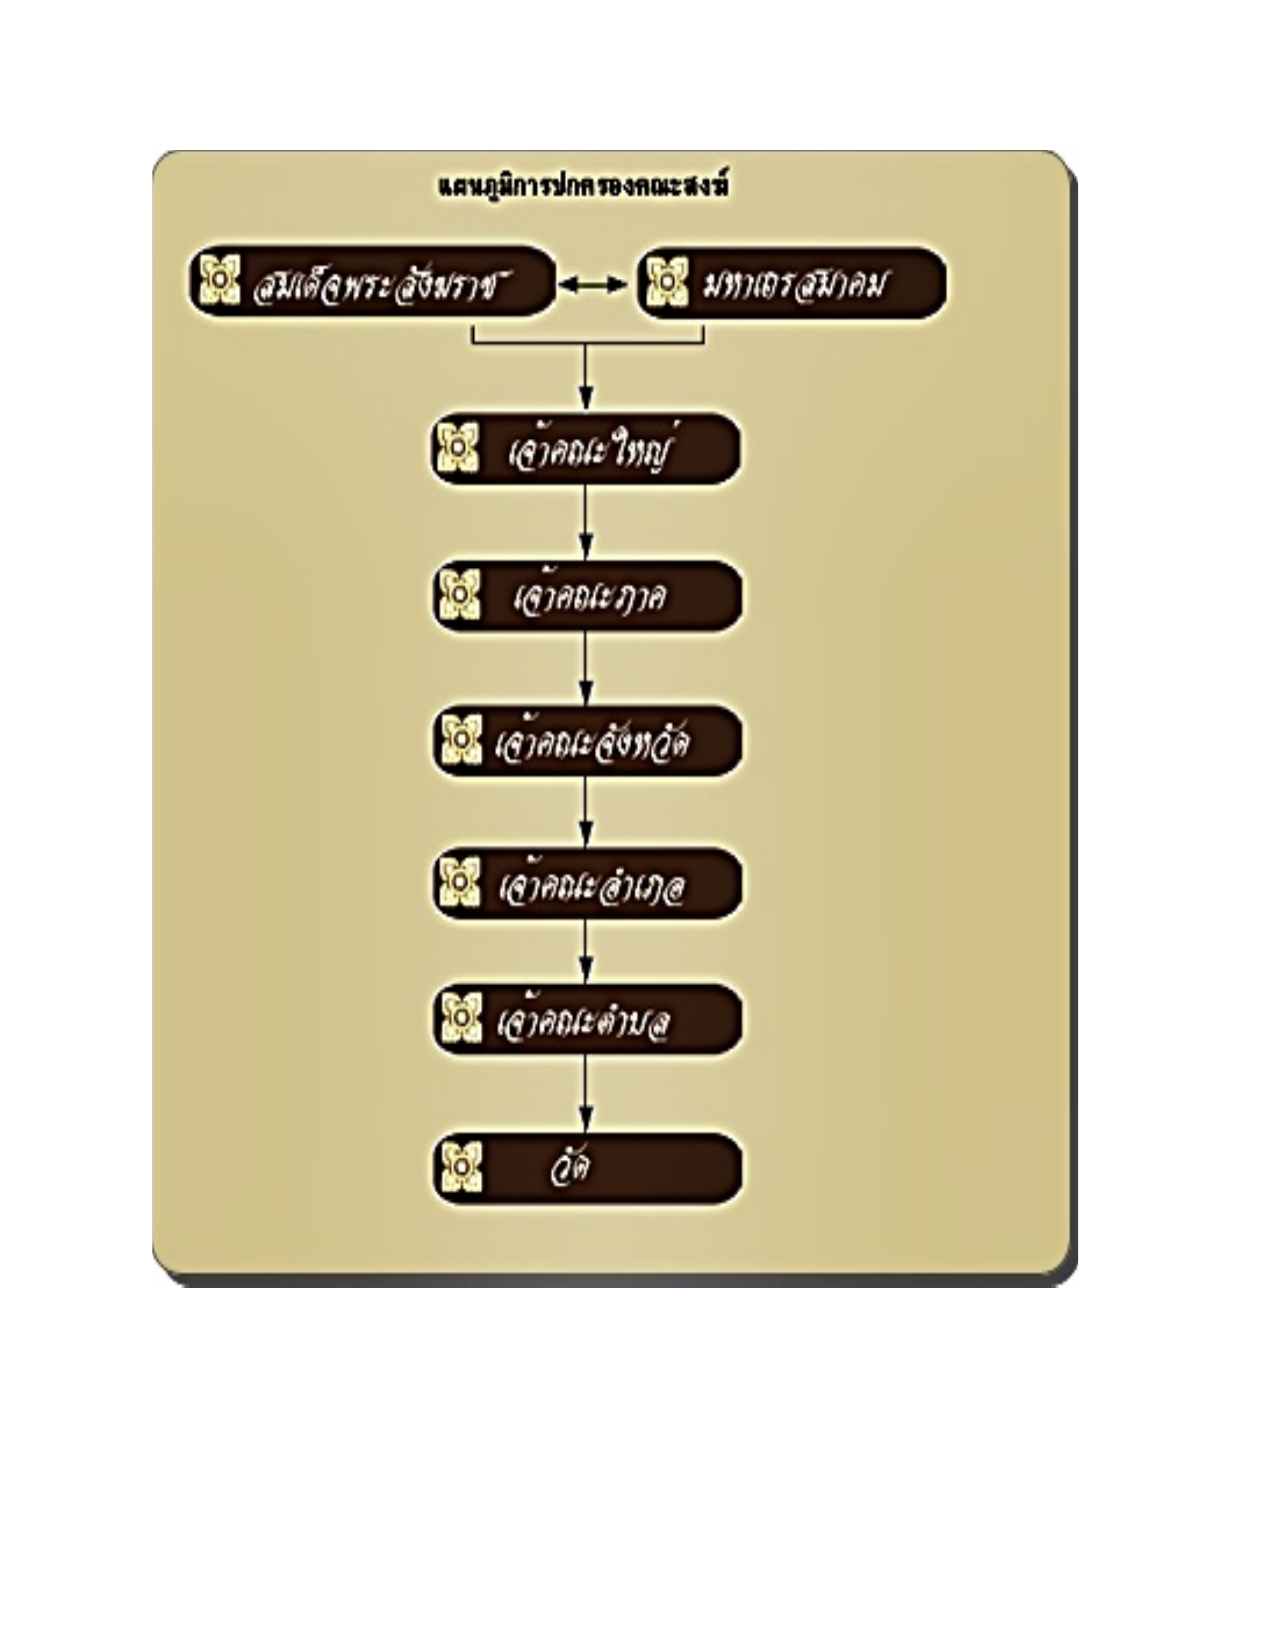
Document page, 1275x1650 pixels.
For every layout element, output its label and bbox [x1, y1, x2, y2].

picture [150, 150, 1077, 1282]
